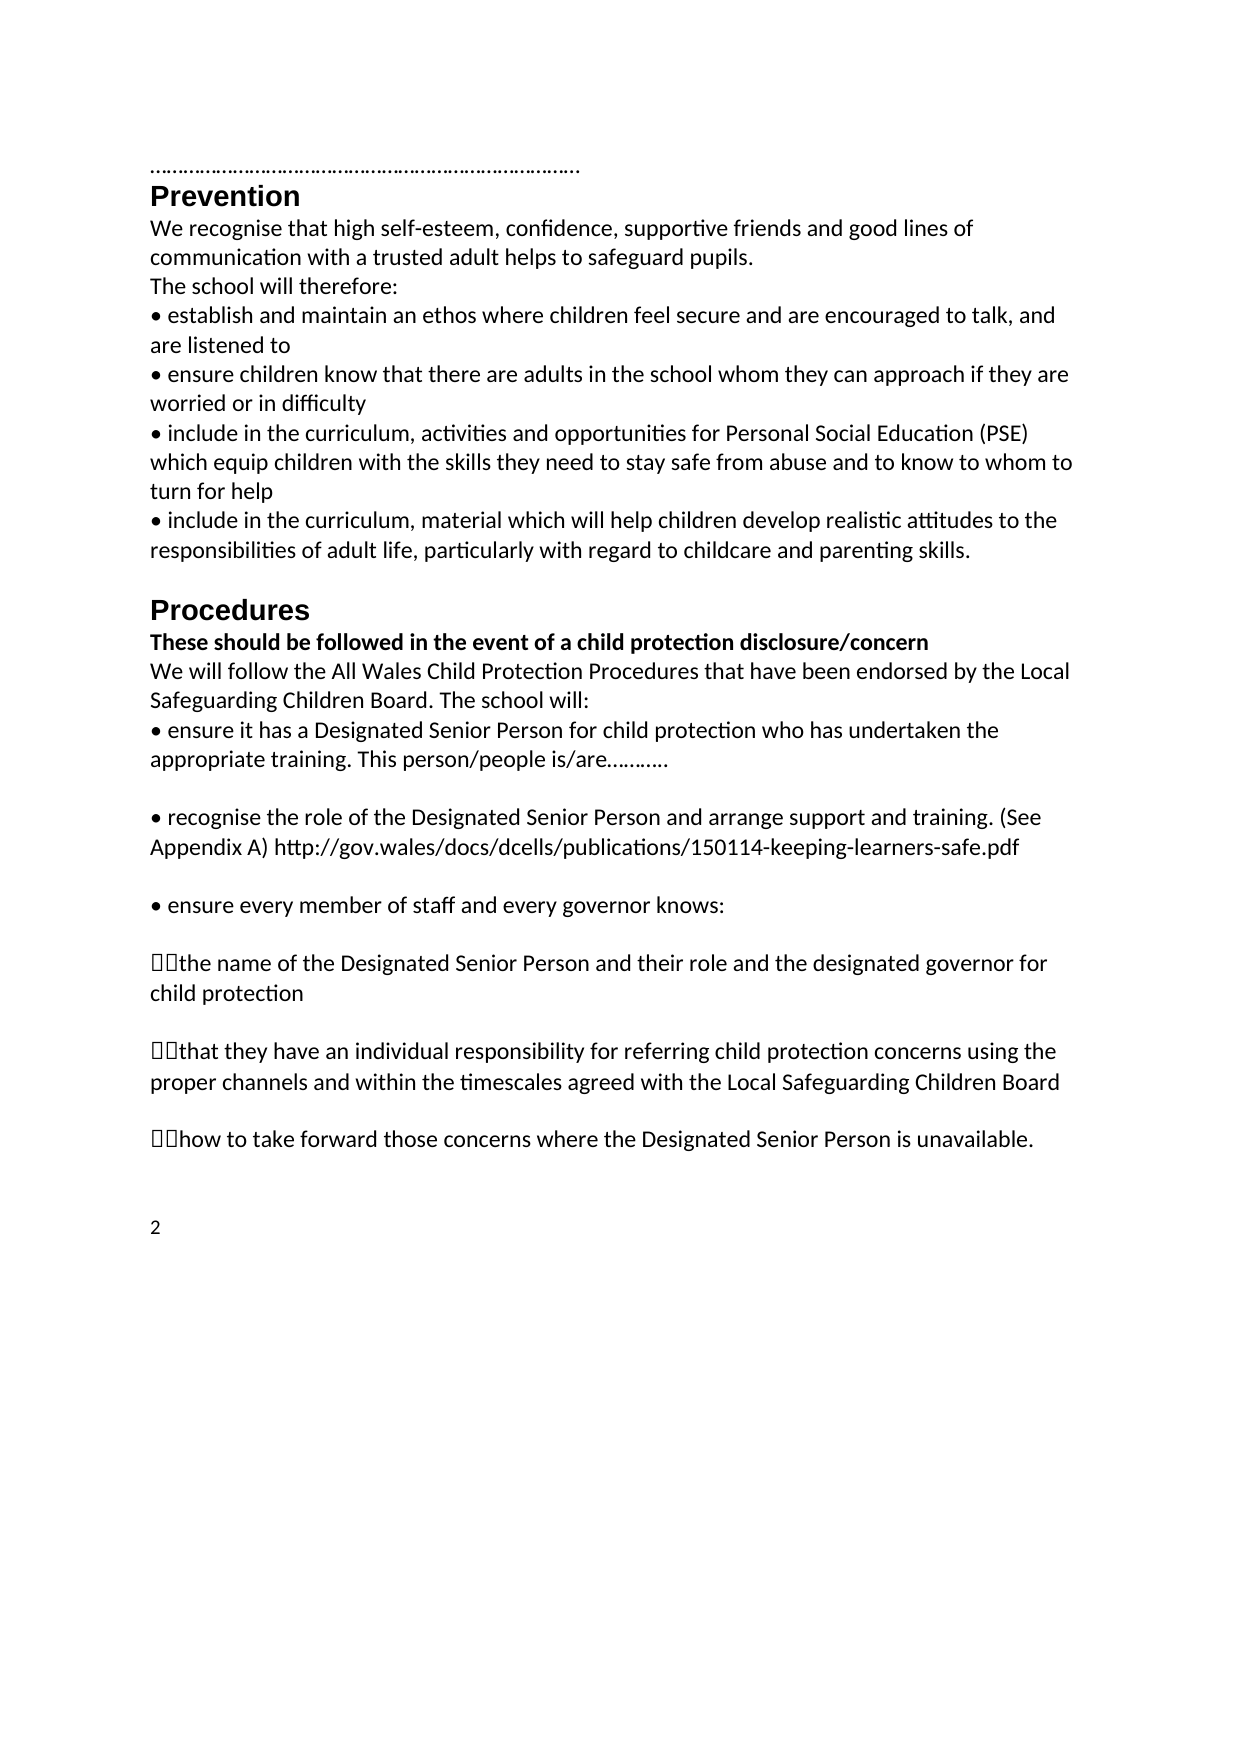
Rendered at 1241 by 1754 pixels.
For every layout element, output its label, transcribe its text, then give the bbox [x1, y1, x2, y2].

text …………………………………………………………………… [150, 150, 1090, 179]
text 2 [150, 1214, 1090, 1240]
text the name of the Designated Senior Person and their role and the designated governor for child protection [150, 946, 1090, 1008]
text These should be followed in the event of a child protection disclosure/concern [150, 627, 1090, 656]
text that they have an individual responsibility for referring child protection concerns using the proper channels and within the timescales agreed with the Local Safeguarding Children Board [150, 1034, 1090, 1096]
text • include in the curriculum, material which will help children develop realistic attitudes to the responsibilities of adult life, particularly with regard to childcare and parenting skills. [150, 506, 1090, 564]
text • ensure it has a Designated Senior Person for child protection who has undertaken the appropriate training. This person/people is/are……….. [150, 715, 1090, 773]
text • include in the curriculum, activities and opportunities for Personal Social Education (PSE) which equip children with the skills they need to stay safe from abuse and to know to whom to turn for help [150, 418, 1090, 506]
text • recognise the role of the Designated Senior Person and arrange support and training. (See Appendix A) http://gov.wales/docs/dcells/publications/150114-keeping-learners-safe.pdf [150, 802, 1090, 861]
text how to take forward those concerns where the Designated Senior Person is unavailable. [150, 1122, 1090, 1155]
text • establish and maintain an ethos where children feel secure and are encouraged to talk, and are listened to [150, 301, 1090, 359]
text Prevention [150, 179, 1090, 213]
text The school will therefore: [150, 271, 1090, 301]
text • ensure children know that there are adults in the school whom they can approach if they are worried or in difficulty [150, 359, 1090, 418]
text • ensure every member of staff and every governor knows: [150, 890, 1090, 919]
text Procedures [150, 593, 1090, 627]
text We recognise that high self-esteem, confidence, supportive friends and good lines of communication with a trusted adult helps to safeguard pupils. [150, 213, 1090, 271]
text We will follow the All Wales Child Protection Procedures that have been endorsed by the Local Safeguarding Children Board. The school will: [150, 656, 1090, 715]
